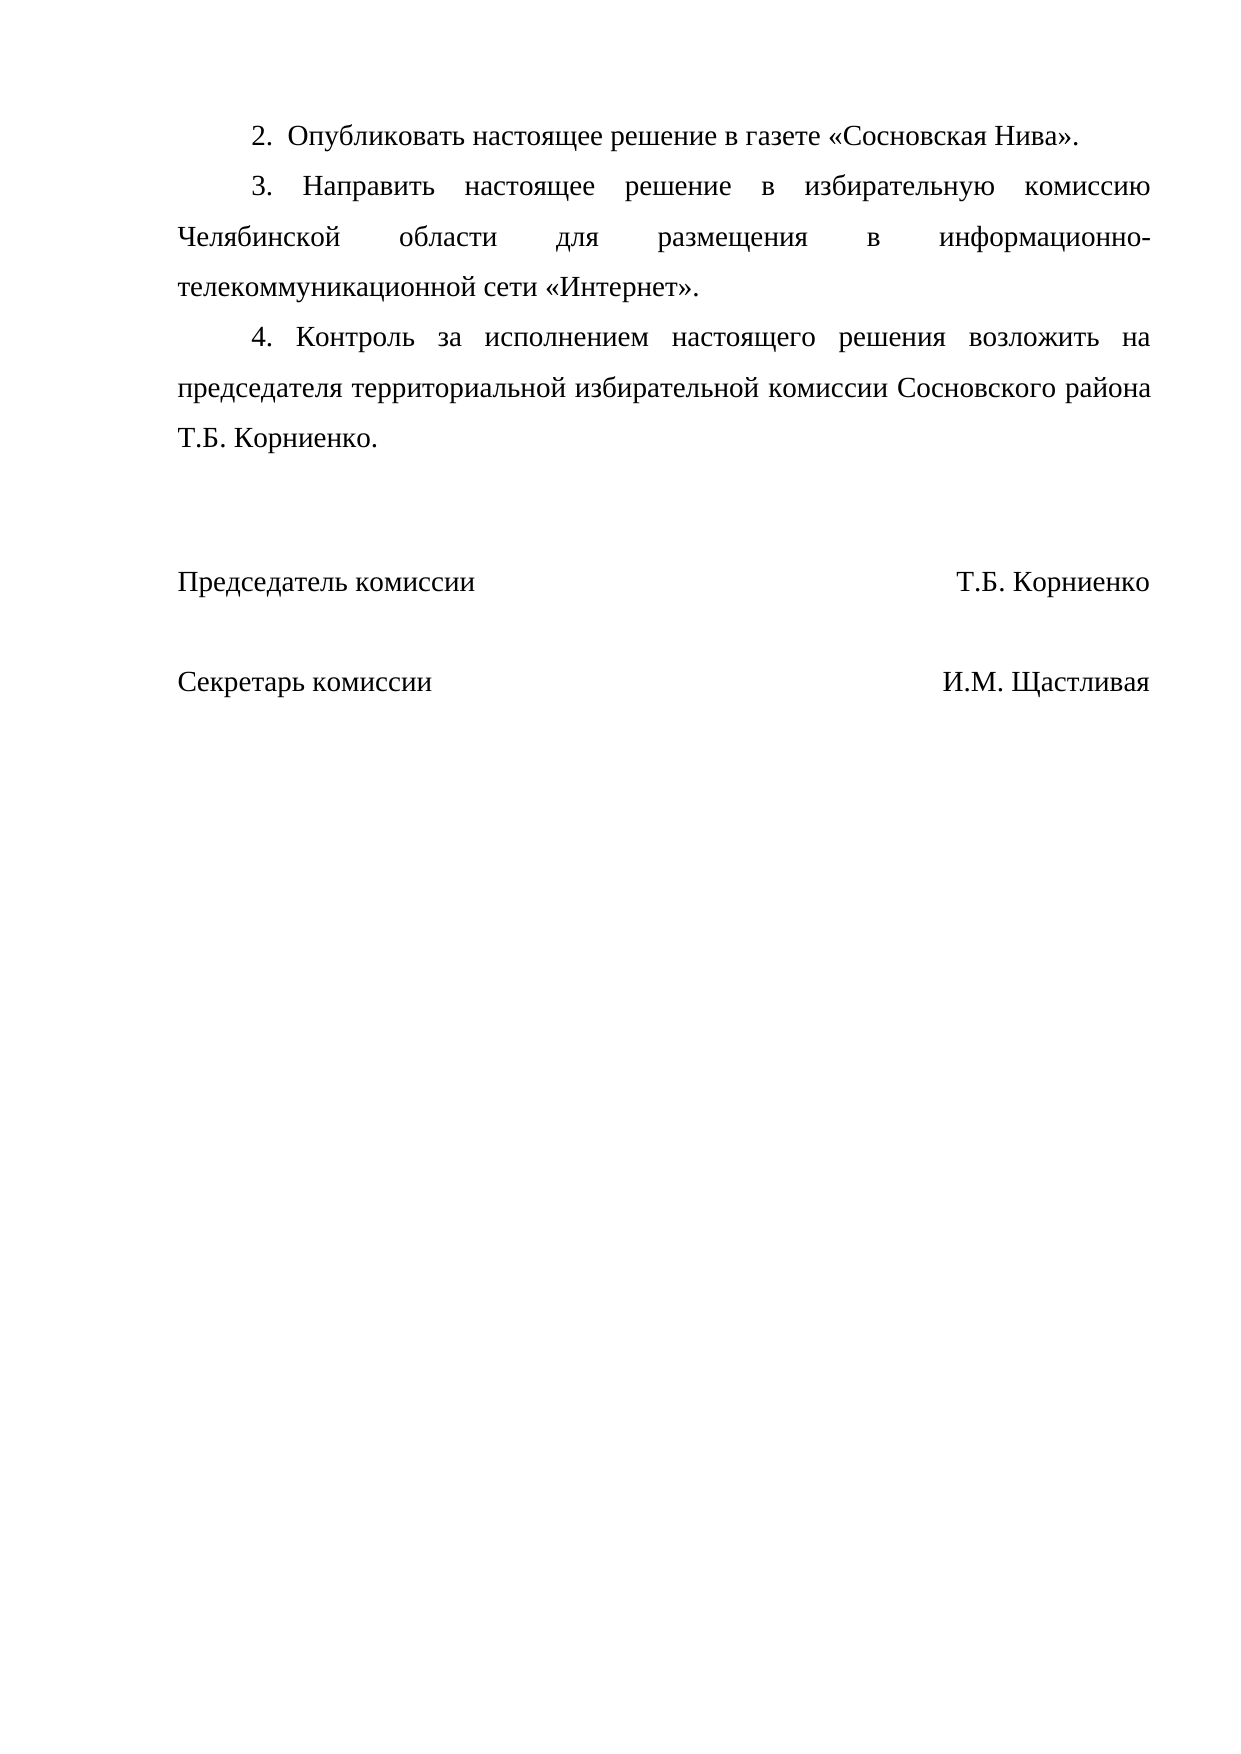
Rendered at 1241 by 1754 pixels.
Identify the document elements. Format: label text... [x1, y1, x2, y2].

text 3. Направить настоящее решение в избирательную комиссию Челябинской области для размещения в информационно-телекоммуникационной сети «Интернет». [177, 168, 1152, 303]
text Секретарь комиссии И.М. Щастливая [177, 664, 1152, 698]
text Председатель комиссии Т.Б. Корниенко [177, 564, 1152, 597]
text 2. Опубликовать настоящее решение в газете «Сосновская Нива». [177, 118, 1152, 152]
text 4. Контроль за исполнением настоящего решения возложить на председателя территориальной избирательной комиссии Сосновского района Т.Б. Корниенко. [177, 319, 1152, 453]
